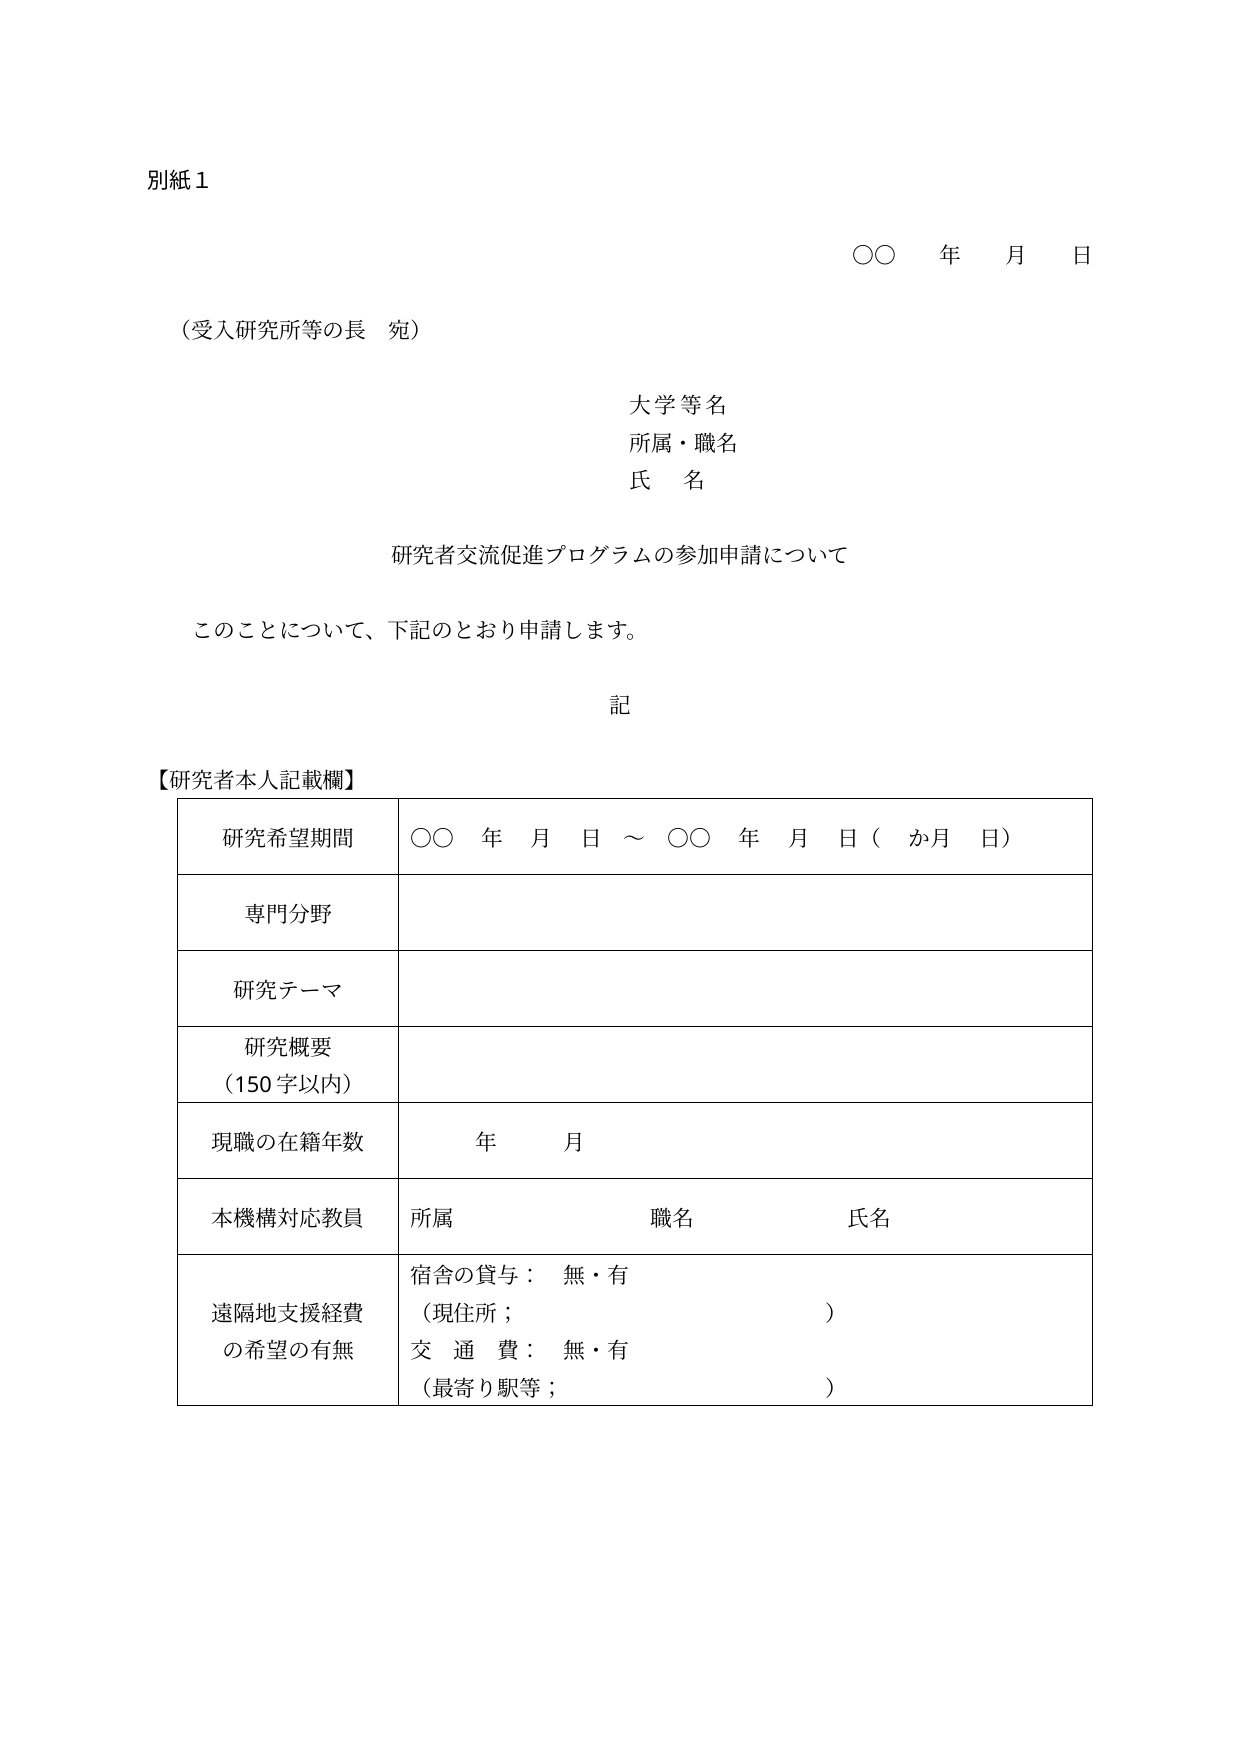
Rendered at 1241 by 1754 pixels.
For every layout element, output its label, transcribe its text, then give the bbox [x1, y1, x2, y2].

table_cell 研究概要 （150字以内） [178, 1027, 398, 1102]
table_cell 専門分野 [178, 875, 398, 950]
text （受入研究所等の長 宛） [148, 311, 1092, 348]
table_cell [399, 875, 1092, 950]
text 【研究者本人記載欄】 [148, 761, 1092, 798]
table_cell [399, 951, 1092, 1026]
text 〇〇 年 月 日 [148, 236, 1092, 273]
text 大学等名 [148, 386, 1092, 423]
table_cell 現職の在籍年数 [178, 1103, 398, 1178]
text 氏名 [148, 461, 1092, 498]
table_header 〇〇 年 月 日 ～ 〇〇 年 月 日（ か月 日） [399, 799, 1092, 874]
text 研究者交流促進プログラムの参加申請について [148, 536, 1092, 573]
text 別紙１ [148, 161, 1092, 198]
table_cell [399, 1027, 1092, 1102]
table_cell 本機構対応教員 [178, 1179, 398, 1254]
table_header 研究希望期間 [178, 799, 398, 874]
text このことについて、下記のとおり申請します。 [148, 611, 1092, 648]
table_cell 遠隔地支援経費 の希望の有無 [178, 1255, 398, 1405]
table_cell 所属 職名 氏名 [399, 1179, 1092, 1254]
table_cell 年 月 [399, 1103, 1092, 1178]
table_cell 宿舎の貸与： 無・有 （現住所； ） 交 通 費： 無・有 （最寄り駅等； ） [399, 1255, 1092, 1405]
table_cell 研究テーマ [178, 951, 398, 1026]
text 記 [148, 686, 1092, 723]
text 所属・職名 [148, 423, 1092, 461]
